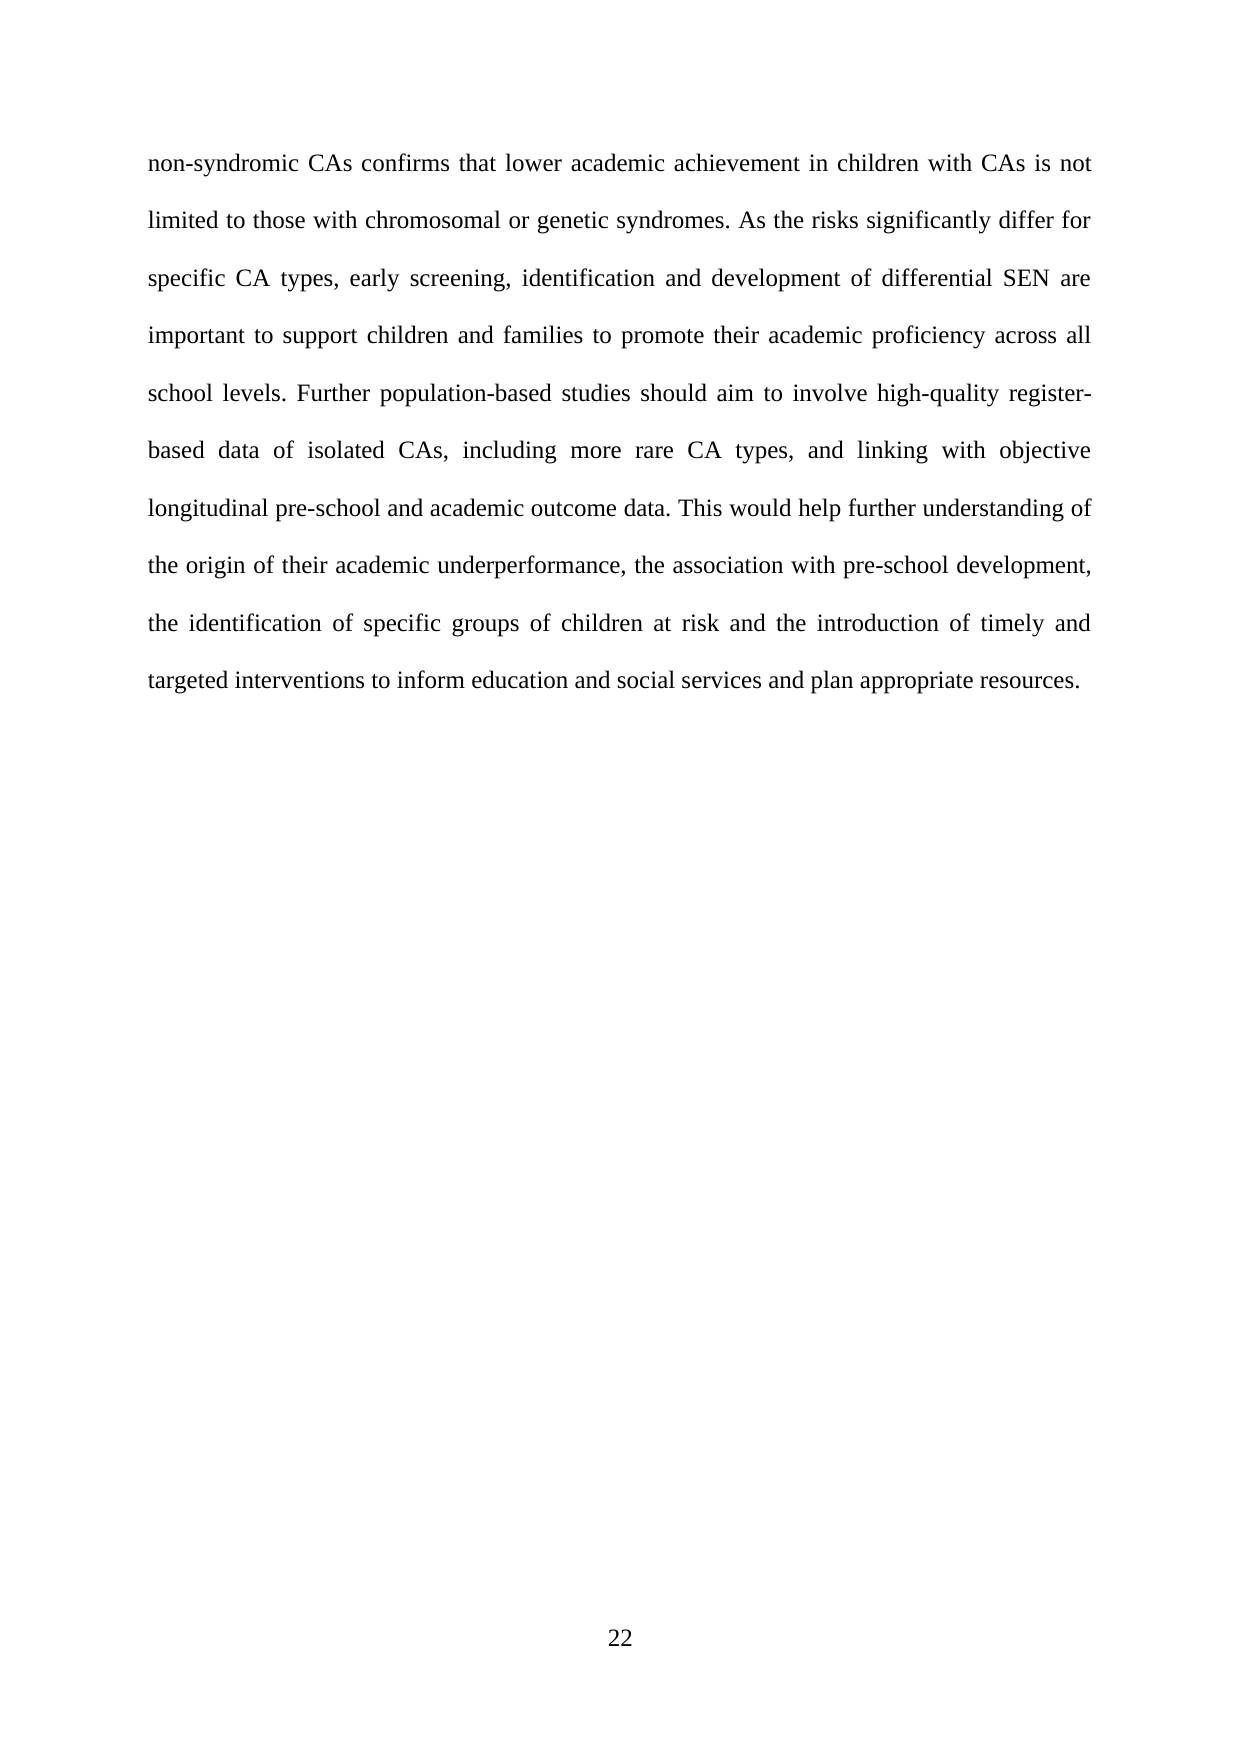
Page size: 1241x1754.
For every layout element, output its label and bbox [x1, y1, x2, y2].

text [148, 148, 1092, 694]
